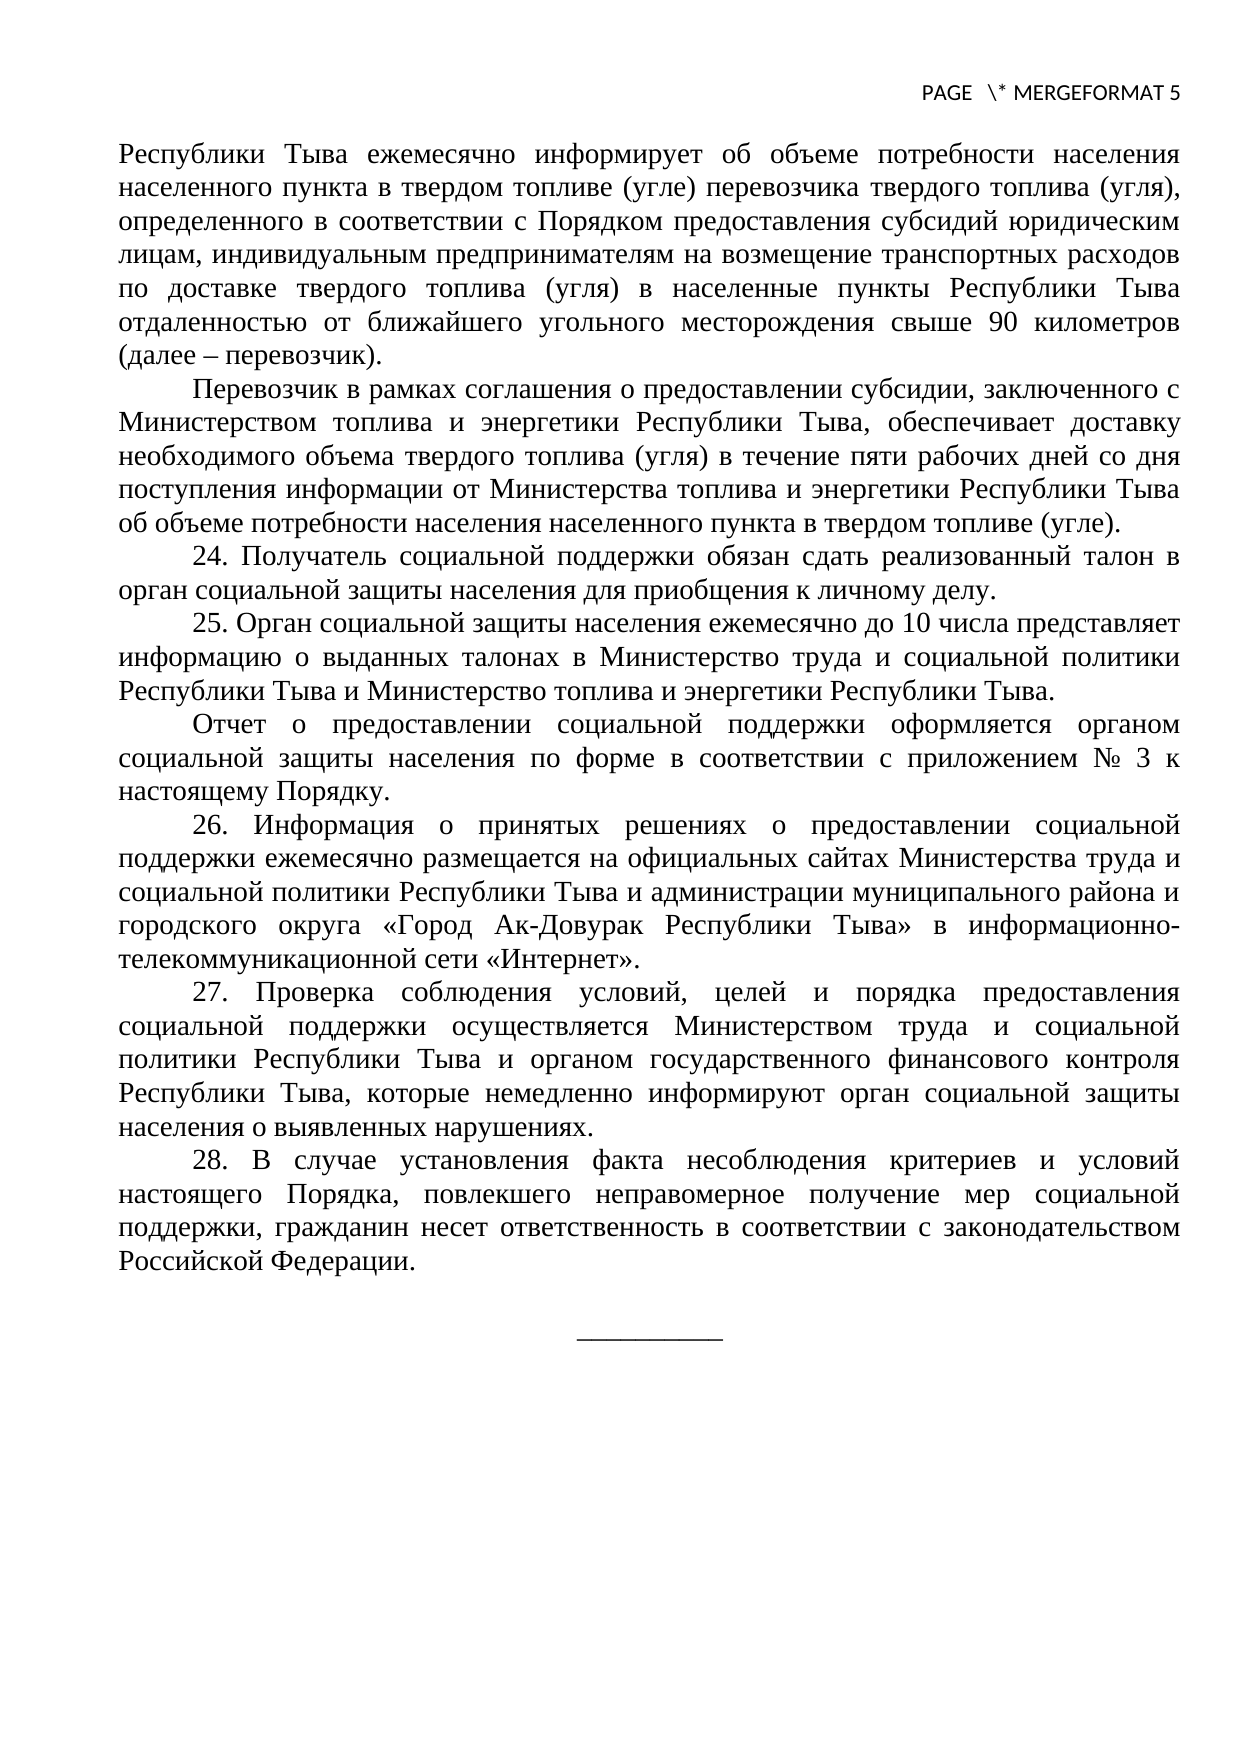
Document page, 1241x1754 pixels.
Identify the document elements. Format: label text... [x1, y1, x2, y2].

text 28. В случае установления факта несоблюдения критериев и условий настоящего Порядка, повлекшего неправомерное получение мер социальной поддержки, гражданин несет ответственность в соответствии с законодательством Российской Федерации. [118, 1142, 1181, 1276]
text Перевозчик в рамках соглашения о предоставлении субсидии, заключенного с Министерством топлива и энергетики Республики Тыва, обеспечивает доставку необходимого объема твердого топлива (угля) в течение пяти рабочих дней со дня поступления информации от Министерства топлива и энергетики Республики Тыва об объеме потребности населения населенного пункта в твердом топливе (угле). [118, 371, 1181, 538]
text 24. Получатель социальной поддержки обязан сдать реализованный талон в орган социальной защиты населения для приобщения к личному делу. [118, 538, 1181, 606]
text 25. Орган социальной защиты населения ежемесячно до 10 числа представляет информацию о выданных талонах в Министерство труда и социальной политики Республики Тыва и Министерство топлива и энергетики Республики Тыва. [118, 606, 1181, 706]
text Отчет о предоставлении социальной поддержки оформляется органом социальной защиты населения по форме в соответствии с приложением № 3 к настоящему Порядку. [118, 706, 1181, 807]
text 26. Информация о принятых решениях о предоставлении социальной поддержки ежемесячно размещается на официальных сайтах Министерства труда и социальной политики Республики Тыва и администрации муниципального района и городского округа «Город Ак-Довурак Республики Тыва» в информационно-телекоммуникационной сети «Интернет». [118, 807, 1181, 974]
text 27. Проверка соблюдения условий, целей и порядка предоставления социальной поддержки осуществляется Министерством труда и социальной политики Республики Тыва и органом государственного финансового контроля Республики Тыва, которые немедленно информируют орган социальной защиты населения о выявленных нарушениях. [118, 974, 1181, 1142]
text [118, 136, 1181, 371]
text __________ [118, 1310, 1181, 1343]
